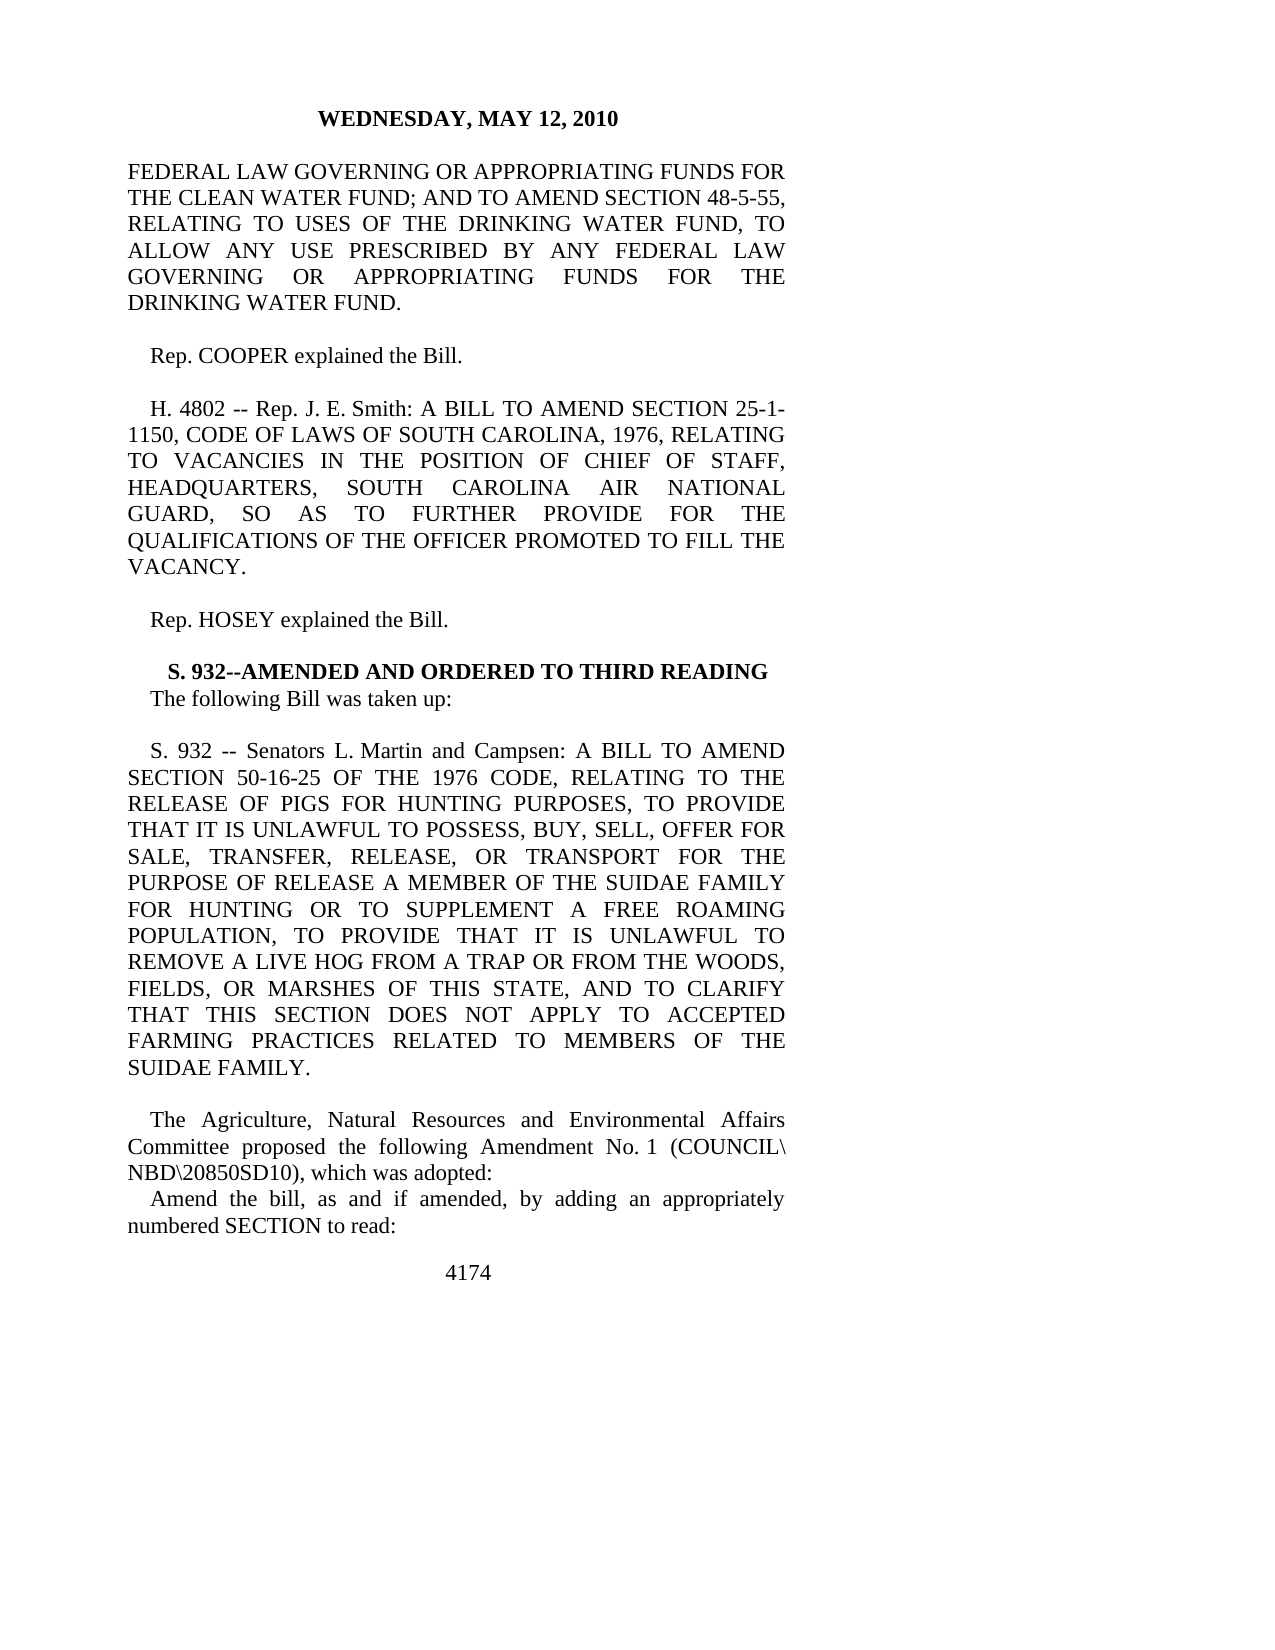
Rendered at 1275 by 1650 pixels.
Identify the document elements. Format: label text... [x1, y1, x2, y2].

text S. 932 -- Senators L. Martin and Campsen: A BILL TO AMEND SECTION 50-16-25 OF THE 1976 CODE, RELATING TO THE RELEASE OF PIGS FOR HUNTING PURPOSES, TO PROVIDE THAT IT IS UNLAWFUL TO POSSESS, BUY, SELL, OFFER FOR SALE, TRANSFER, RELEASE, OR TRANSPORT FOR THE PURPOSE OF RELEASE A MEMBER OF THE SUIDAE FAMILY FOR HUNTING OR TO SUPPLEMENT A FREE ROAMING POPULATION, TO PROVIDE THAT IT IS UNLAWFUL TO REMOVE A LIVE HOG FROM A TRAP OR FROM THE WOODS, FIELDS, OR MARSHES OF THIS STATE, AND TO CLARIFY THAT THIS SECTION DOES NOT APPLY TO ACCEPTED FARMING PRACTICES RELATED TO MEMBERS OF THE SUIDAE FAMILY. [127, 737, 786, 1080]
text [127, 158, 786, 316]
text Amend the bill, as and if amended, by adding an appropriately numbered SECTION to read: [127, 1186, 786, 1238]
text The following Bill was taken up: [127, 685, 786, 711]
text H. 4802 -- Rep. J. E. Smith: A BILL TO AMEND SECTION 25-1-1150, CODE OF LAWS OF SOUTH CAROLINA, 1976, RELATING TO VACANCIES IN THE POSITION OF CHIEF OF STAFF, HEADQUARTERS, SOUTH CAROLINA AIR NATIONAL GUARD, SO AS TO FURTHER PROVIDE FOR THE QUALIFICATIONS OF THE OFFICER PROMOTED TO FILL THE VACANCY. [127, 395, 786, 579]
text Rep. COOPER explained the Bill. [127, 342, 786, 368]
text Rep. HOSEY explained the Bill. [127, 606, 786, 632]
text S. 932--AMENDED AND ORDERED TO THIRD READING [127, 658, 786, 685]
text The Agriculture, Natural Resources and Environmental Affairs Committee proposed the following Amendment No. 1 (COUNCIL\NBD\20850SD10), which was adopted: [127, 1106, 786, 1186]
